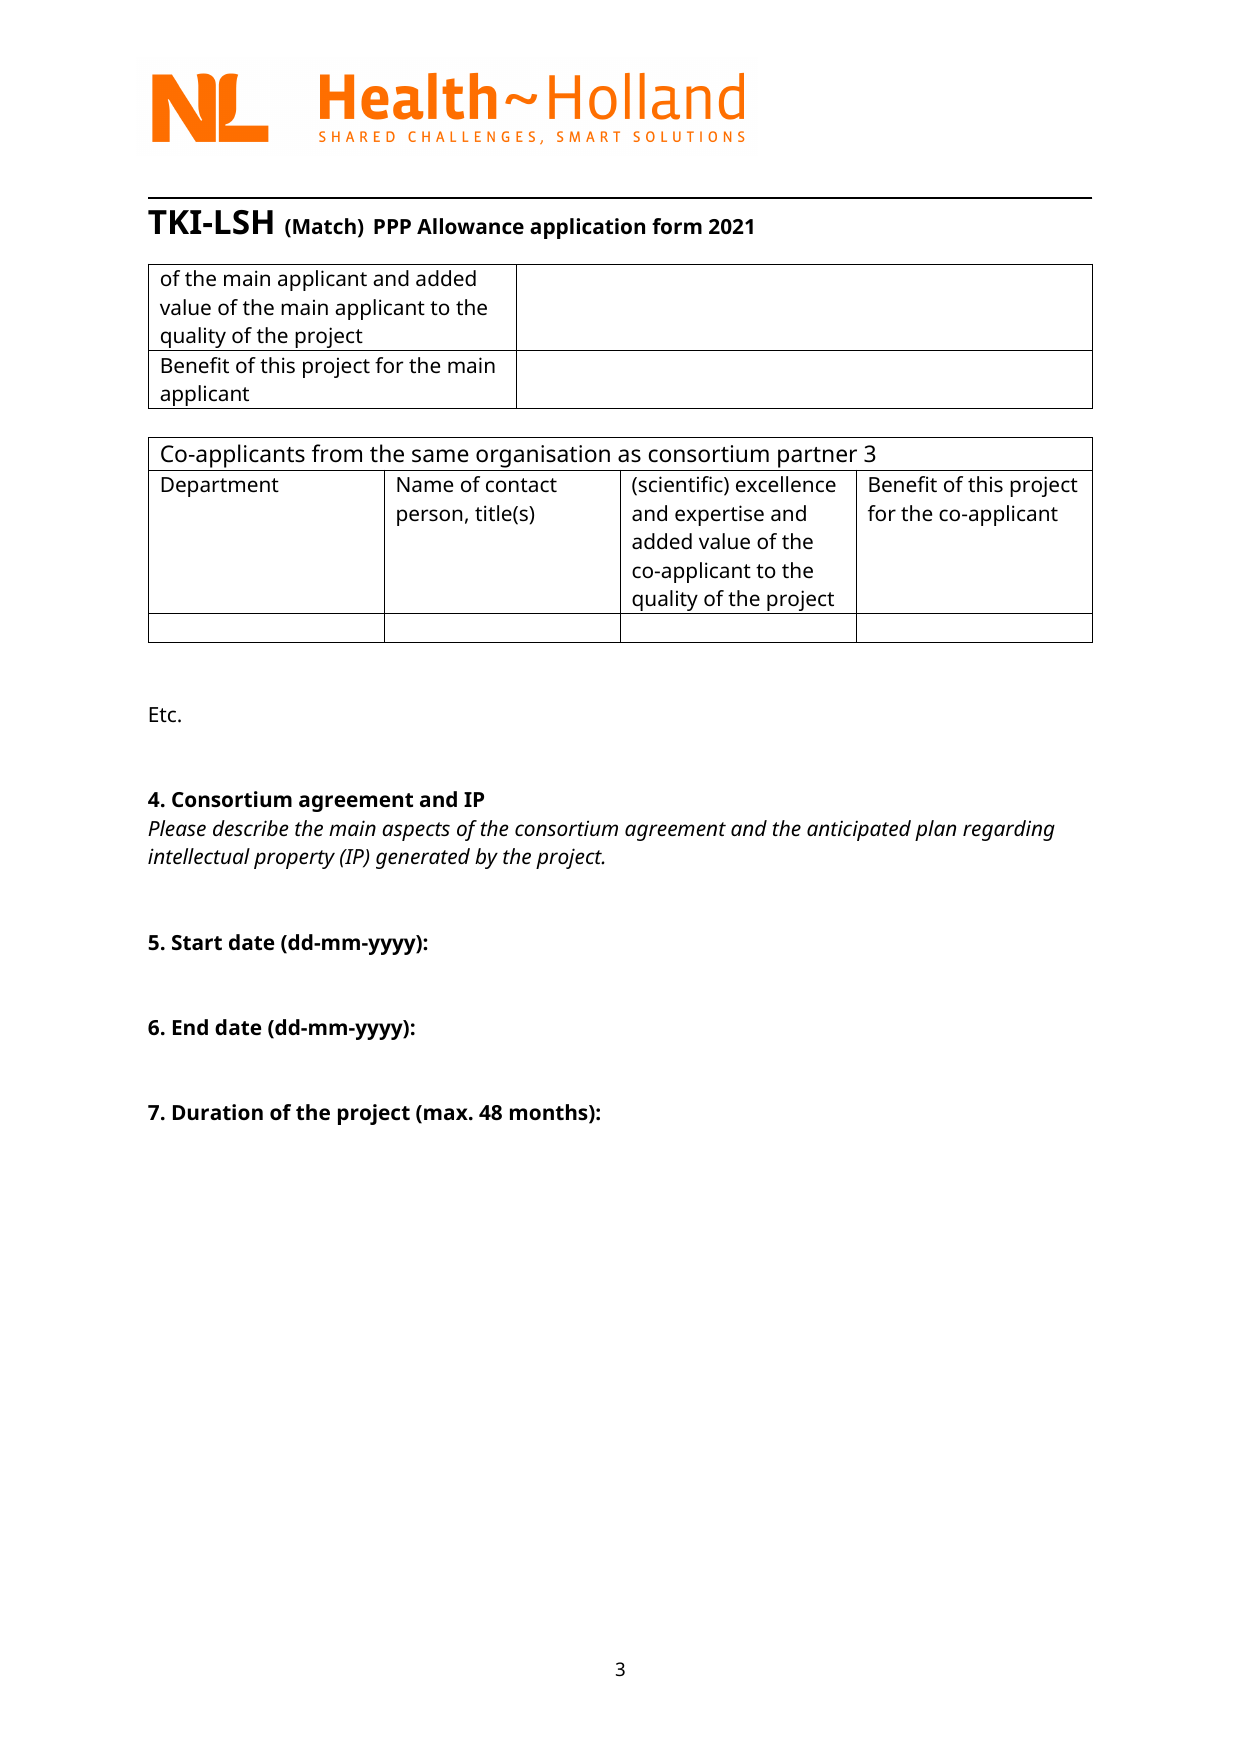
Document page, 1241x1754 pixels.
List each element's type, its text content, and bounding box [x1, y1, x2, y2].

table_cell Name of contact person, title(s) [385, 471, 620, 613]
text 5. Start date (dd-mm-yyyy): [148, 928, 1092, 956]
table_cell Department [149, 471, 384, 613]
table_cell [621, 614, 856, 642]
table_cell (scientific) excellence and expertise and added value of the co-applicant to the quality of the project [621, 471, 856, 613]
table_cell [149, 614, 384, 642]
table_cell (Scientific) excellence and expertise of the main applicant and added value of the main applicant to the quality of the project [149, 265, 516, 350]
table_cell [517, 265, 1092, 350]
text 7. Duration of the project (max. 48 months): [148, 1098, 1092, 1127]
table_cell Benefit of this project for the co-applicant [857, 471, 1092, 613]
text 6. End date (dd-mm-yyyy): [148, 1013, 1092, 1041]
picture [135, 57, 757, 156]
table_cell [857, 614, 1092, 642]
table_cell [385, 614, 620, 642]
text Etc. [148, 700, 1092, 728]
table_cell Benefit of this project for the main applicant [149, 351, 516, 408]
table_header Co-applicants from the same organisation as consortium partner 3 [149, 438, 1092, 469]
text Please describe the main aspects of the consortium agreement and the anticipated plan regarding intellectual property (IP) generated by the project. [148, 814, 1092, 871]
text 4. Consortium agreement and IP [148, 785, 1092, 814]
table_cell [517, 351, 1092, 408]
